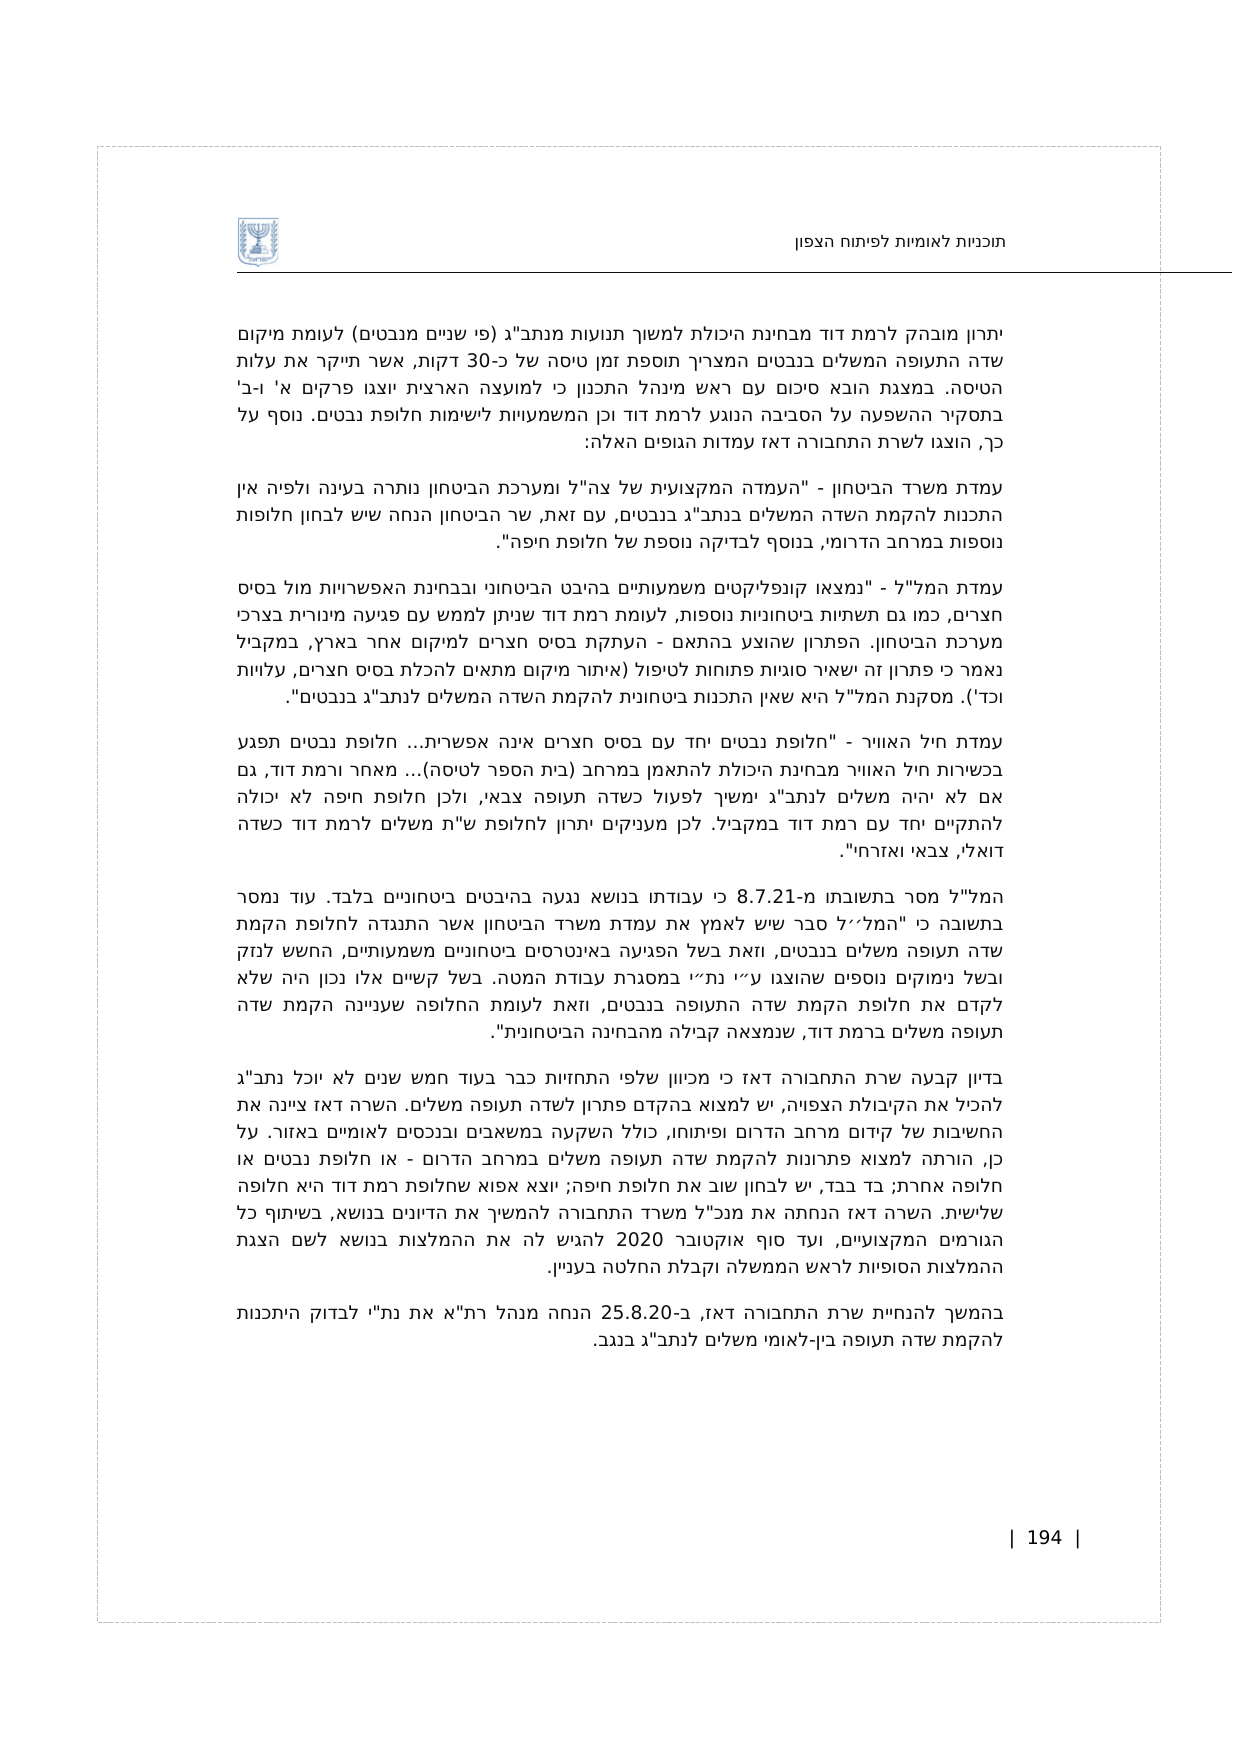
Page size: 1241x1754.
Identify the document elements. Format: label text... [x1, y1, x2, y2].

text בהמשך להנחיית שרת התחבורה דאז, ב-25.8.20 הנחה מנהל רת"א את נת"י לבדוק היתכנות להקמת שדה תעופה בין-לאומי משלים לנתב"ג בנגב. [236, 1298, 1004, 1352]
text עמדת משרד הביטחון - "העמדה המקצועית של צה"ל ומערכת הביטחון נותרה בעינה ולפיה אין התכנות להקמת השדה המשלים בנתב"ג בנבטים, עם זאת, שר הביטחון הנחה שיש לבחון חלופות נוספות במרחב הדרומי, בנוסף לבדיקה נוספת של חלופת חיפה". [236, 473, 1004, 554]
text המל"ל מסר בתשובתו מ-8.7.21 כי עבודתו בנושא נגעה בהיבטים ביטחוניים בלבד. עוד נמסר בתשובה כי "המל׳׳ל סבר שיש לאמץ את עמדת משרד הביטחון אשר התנגדה לחלופת הקמת שדה תעופה משלים בנבטים, וזאת בשל הפגיעה באינטרסים ביטחוניים משמעותיים, החשש לנזק ובשל נימוקים נוספים שהוצגו ע״י נת״י במסגרת עבודת המטה. בשל קשיים אלו נכון היה שלא לקדם את חלופת הקמת שדה התעופה בנבטים, וזאת לעומת החלופה שעניינה הקמת שדה תעופה משלים ברמת דוד, שנמצאה קבילה מהבחינה הביטחונית". [236, 881, 1004, 1044]
text עמדת חיל האוויר - "חלופת נבטים יחד עם בסיס חצרים אינה אפשרית... חלופת נבטים תפגע בכשירות חיל האוויר מבחינת היכולת להתאמן במרחב (בית הספר לטיסה)... מאחר ורמת דוד, גם אם לא יהיה משלים לנתב"ג ימשיך לפעול כשדה תעופה צבאי, ולכן חלופת חיפה לא יכולה להתקיים יחד עם רמת דוד במקביל. לכן מעניקים יתרון לחלופת ש"ת משלים לרמת דוד כשדה דואלי, צבאי ואזרחי". [236, 727, 1004, 863]
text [236, 319, 1004, 454]
text עמדת המל"ל - "נמצאו קונפליקטים משמעותיים בהיבט הביטחוני ובבחינת האפשרויות מול בסיס חצרים, כמו גם תשתיות ביטחוניות נוספות, לעומת רמת דוד שניתן לממש עם פגיעה מינורית בצרכי מערכת הביטחון. הפתרון שהוצע בהתאם - העתקת בסיס חצרים למיקום אחר בארץ, במקביל נאמר כי פתרון זה ישאיר סוגיות פתוחות לטיפול (איתור מיקום מתאים להכלת בסיס חצרים, עלויות וכד'). מסקנת המל"ל היא שאין התכנות ביטחונית להקמת השדה המשלים לנתב"ג בנבטים". [236, 573, 1004, 708]
text בדיון קבעה שרת התחבורה דאז כי מכיוון שלפי התחזיות כבר בעוד חמש שנים לא יוכל נתב"ג להכיל את הקיבולת הצפויה, יש למצוא בהקדם פתרון לשדה תעופה משלים. השרה דאז ציינה את החשיבות של קידום מרחב הדרום ופיתוחו, כולל השקעה במשאבים ובנכסים לאומיים באזור. על כן, הורתה למצוא פתרונות להקמת שדה תעופה משלים במרחב הדרום - או חלופת נבטים או חלופה אחרת; בד בבד, יש לבחון שוב את חלופת חיפה; יוצא אפוא שחלופת רמת דוד היא חלופה שלישית. השרה דאז הנחתה את מנכ"ל משרד התחבורה להמשיך את הדיונים בנושא, בשיתוף כל הגורמים המקצועיים, ועד סוף אוקטובר 2020 להגיש לה את ההמלצות בנושא לשם הצגת ההמלצות הסופיות לראש הממשלה וקבלת החלטה בעניין. [236, 1063, 1004, 1279]
